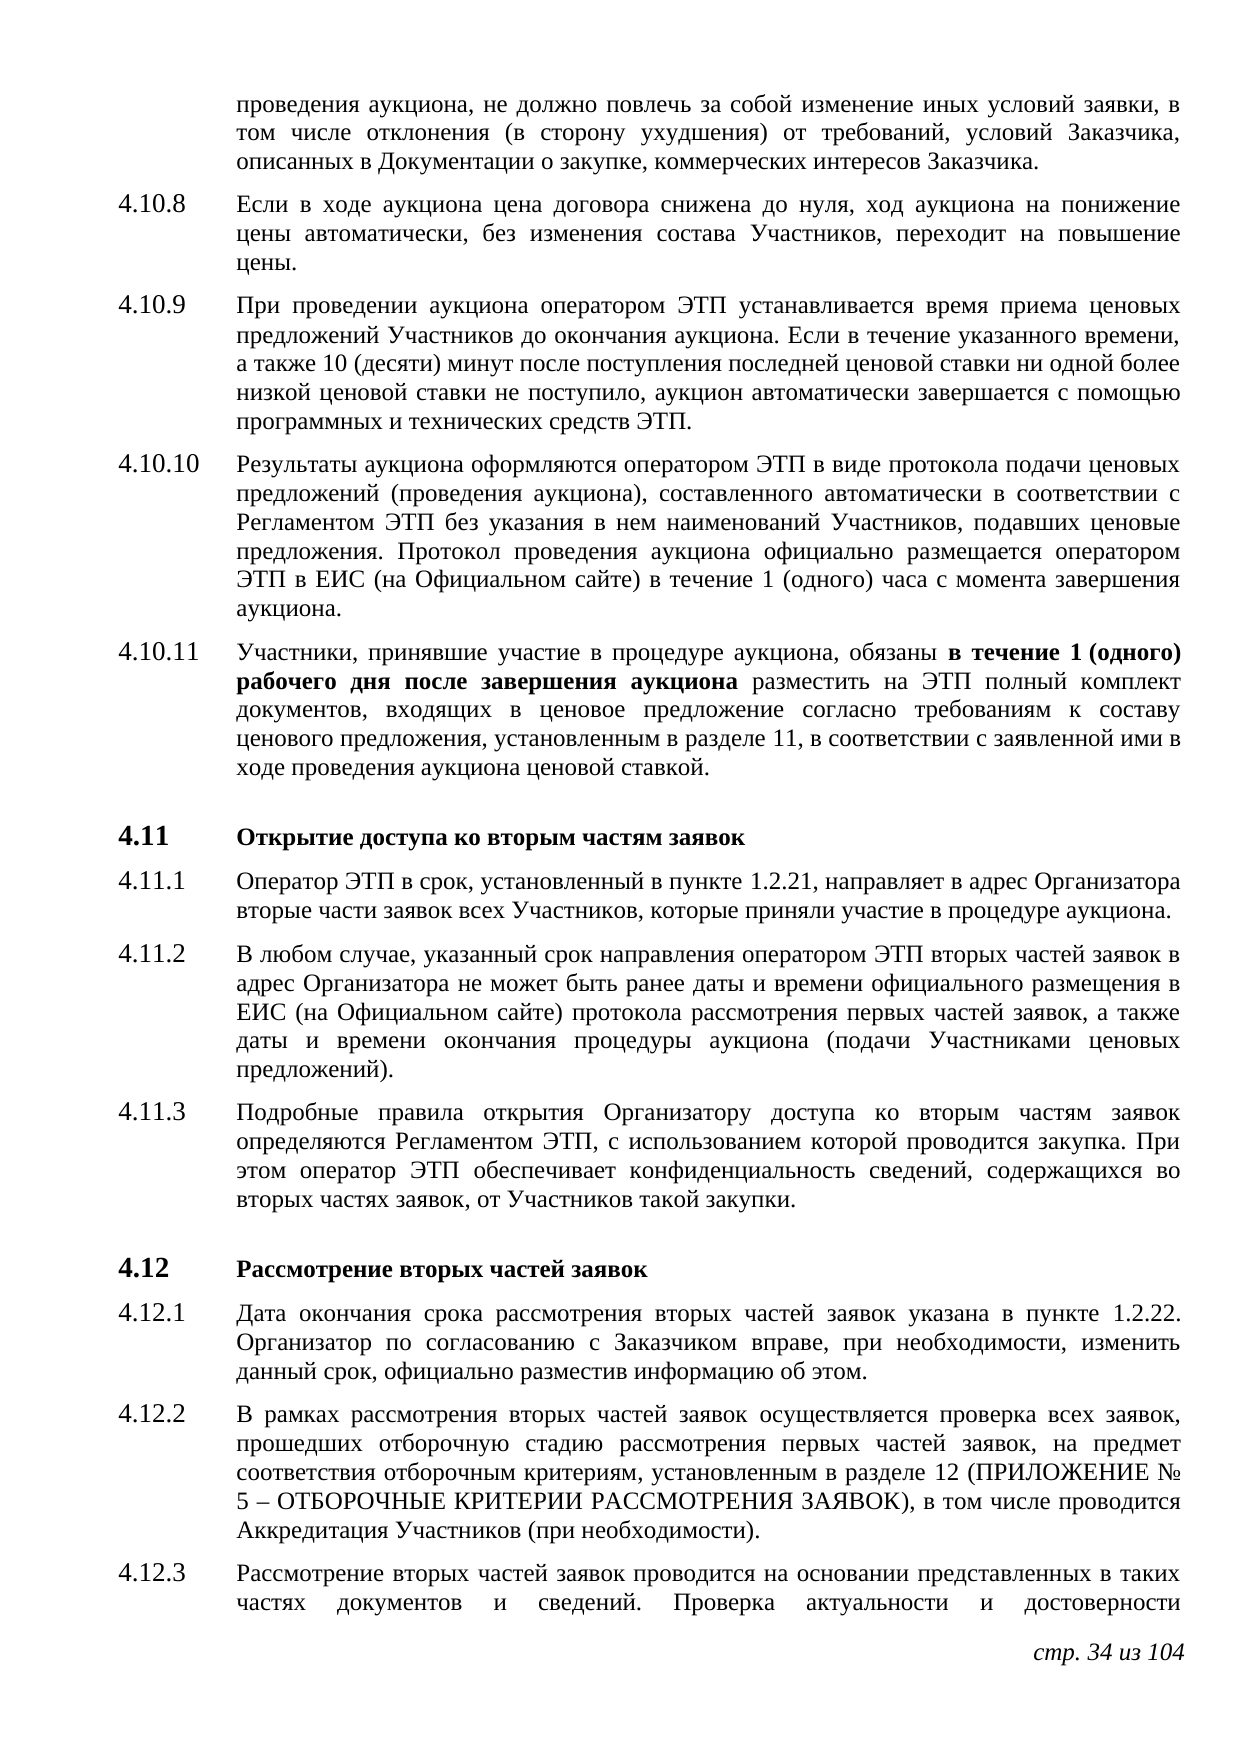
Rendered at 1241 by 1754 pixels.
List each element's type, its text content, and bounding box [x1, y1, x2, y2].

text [118, 1556, 1181, 1616]
text Участники, принявшие участие в процедуре аукциона, обязаны в течение 1 (одного) рабочего дня после завершения аукциона разместить на ЭТП полный комплект документов, входящих в ценовое предложение согласно требованиям к составу ценового предложения, установленным в разделе 11, в соответствии с заявленной ими в ходе проведения аукциона ценовой ставкой. [118, 634, 1181, 781]
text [118, 89, 1181, 175]
text В любом случае, указанный срок направления оператором ЭТП вторых частей заявок в адрес Организатора не может быть ранее даты и времени официального размещения в ЕИС (на Официальном сайте) протокола рассмотрения первых частей заявок, а также даты и времени окончания процедуры аукциона (подачи Участниками ценовых предложений). [118, 937, 1181, 1083]
text В рамках рассмотрения вторых частей заявок осуществляется проверка всех заявок, прошедших отборочную стадию рассмотрения первых частей заявок, на предмет соответствия отборочным критериям, установленным в разделе 12 (ПРИЛОЖЕНИЕ № 5 – ОТБОРОЧНЫЕ КРИТЕРИИ РАССМОТРЕНИЯ ЗАЯВОК), в том числе проводится Аккредитация Участников (при необходимости). [118, 1397, 1181, 1543]
text Результаты аукциона оформляются оператором ЭТП в виде протокола подачи ценовых предложений (проведения аукциона), составленного автоматически в соответствии с Регламентом ЭТП без указания в нем наименований Участников, подавших ценовые предложения. Протокол проведения аукциона официально размещается оператором ЭТП в ЕИС (на Официальном сайте) в течение 1 (одного) часа с момента завершения аукциона. [118, 447, 1181, 622]
text Дата окончания срока рассмотрения вторых частей заявок указана в пункте 1.2.22. Организатор по согласованию с Заказчиком вправе, при необходимости, изменить данный срок, официально разместив информацию об этом. [118, 1296, 1181, 1385]
text Оператор ЭТП в срок, установленный в пункте 1.2.21, направляет в адрес Организатора вторые части заявок всех Участников, которые приняли участие в процедуре аукциона. [118, 864, 1181, 924]
subtitle Открытие доступа ко вторым частям заявок [118, 818, 1181, 852]
text При проведении аукциона оператором ЭТП устанавливается время приема ценовых предложений Участников до окончания аукциона. Если в течение указанного времени, а также 10 (десяти) минут после поступления последней ценовой ставки ни одной более низкой ценовой ставки не поступило, аукцион автоматически завершается с помощью программных и технических средств ЭТП. [118, 288, 1181, 435]
subtitle Рассмотрение вторых частей заявок [118, 1250, 1181, 1284]
text Если в ходе аукциона цена договора снижена до нуля, ход аукциона на понижение цены автоматически, без изменения состава Участников, переходит на повышение цены. [118, 187, 1181, 276]
text Подробные правила открытия Организатору доступа ко вторым частям заявок определяются Регламентом ЭТП, с использованием которой проводится закупка. При этом оператор ЭТП обеспечивает конфиденциальность сведений, содержащихся во вторых частях заявок, от Участников такой закупки. [118, 1095, 1181, 1213]
